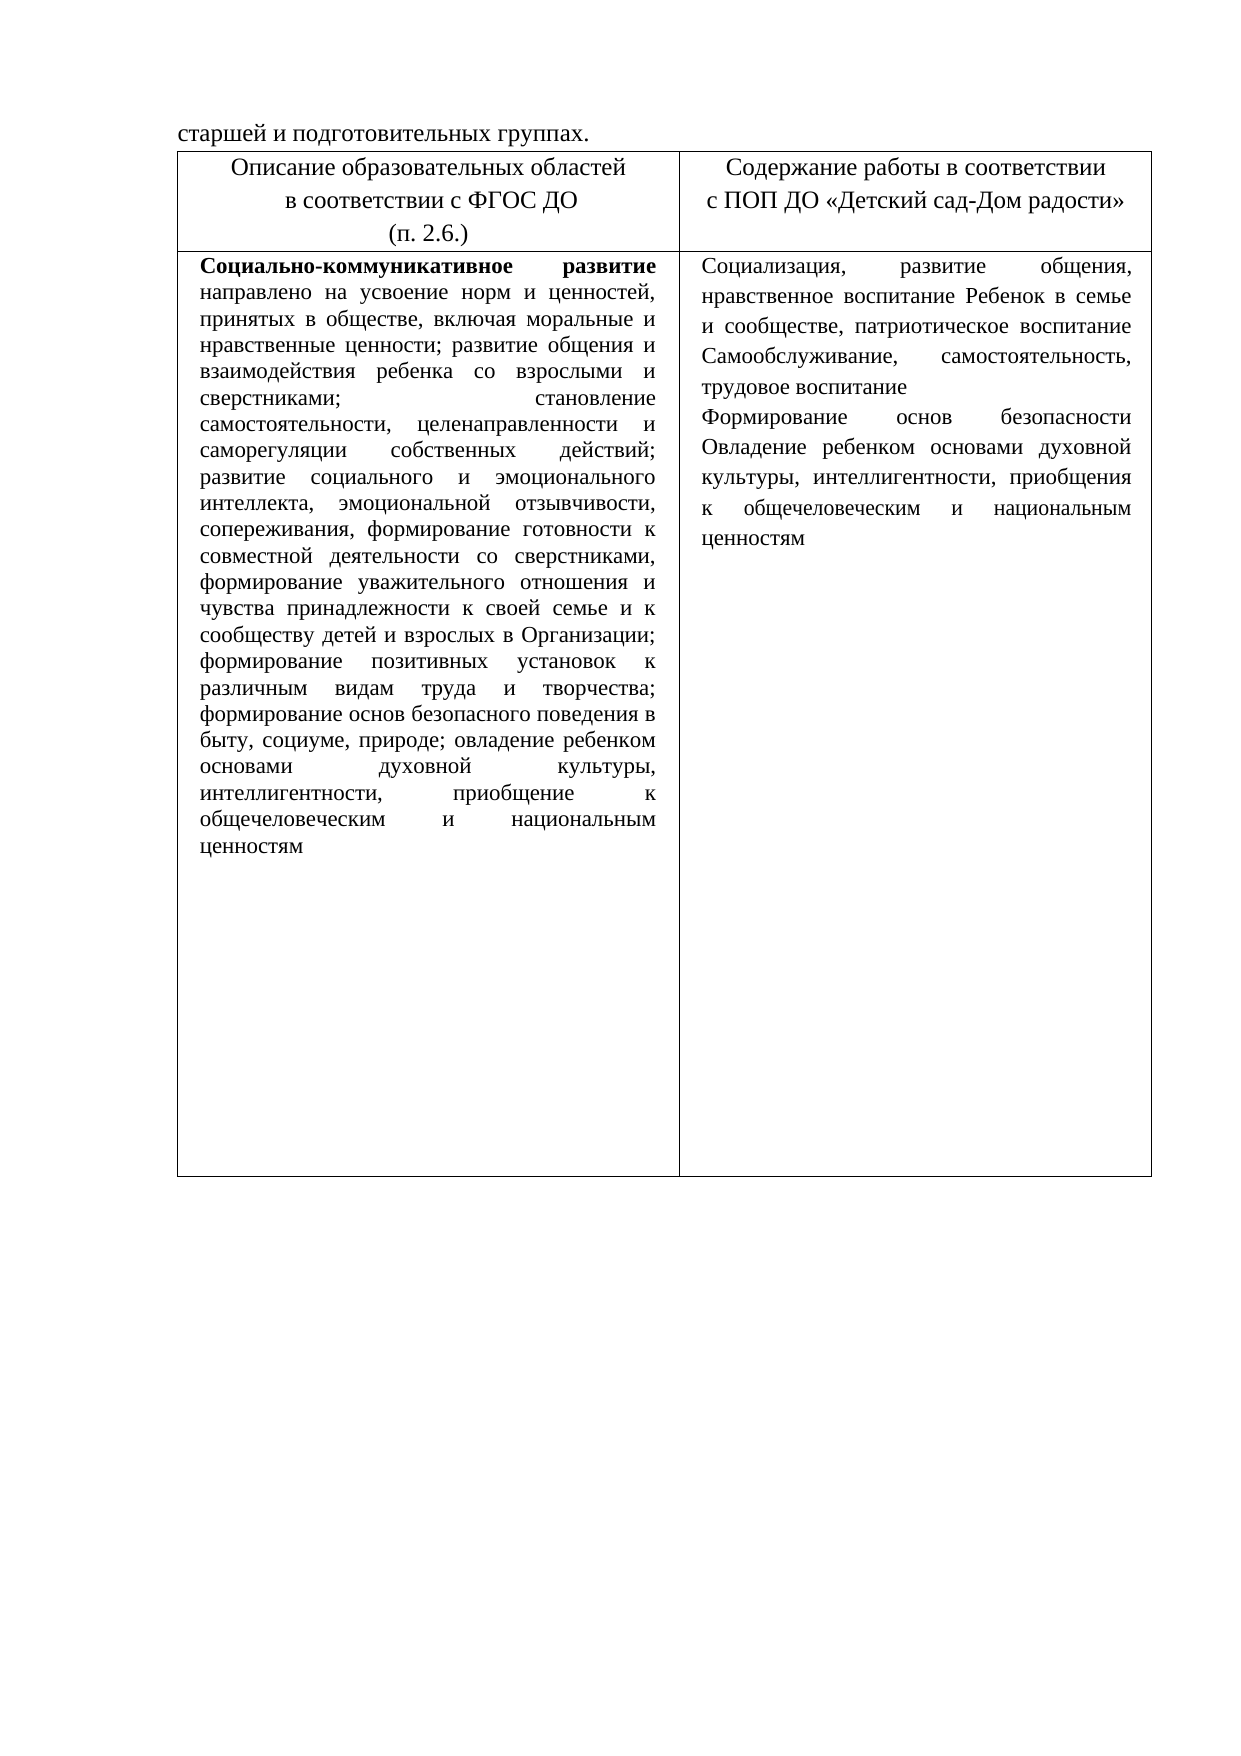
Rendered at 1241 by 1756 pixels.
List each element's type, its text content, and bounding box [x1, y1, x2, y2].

table_cell Социализация, развитие общения, нравственное воспитание Ребенок в семье и сообществе, патриотическое воспитание Самообслуживание, самостоятельность, трудовое воспитание Формирование основ безопасности Овладение ребенком основами духовной культуры, интеллигентности, приобщения к общечеловеческим и национальным ценностям [680, 252, 1151, 1176]
table_cell Социально-коммуникативное развитие направлено на усвоение норм и ценностей, принятых в обществе, включая моральные и нравственные ценности; развитие общения и взаимодействия ребенка со взрослыми и сверстниками; становление самостоятельности, целенаправленности и саморегуляции собственных действий; развитие социального и эмоционального интеллекта, эмоциональной отзывчивости, сопереживания, формирование готовности к совместной деятельности со сверстниками, формирование уважительного отношения и чувства принадлежности к своей семье и к сообществу детей и взрослых в Организации; формирование позитивных установок к различным видам труда и творчества; формирование основ безопасного поведения в быту, социуме, природе; овладение ребенком основами духовной культуры, интеллигентности, приобщение к общечеловеческим и национальным ценностям [178, 252, 679, 1176]
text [177, 118, 1122, 147]
table_header Содержание работы в соответствии с ПОП ДО «Детский сад-Дом радости» [680, 152, 1151, 251]
table_header Описание образовательных областей в соответствии с ФГОС ДО (п. 2.6.) [178, 152, 679, 251]
